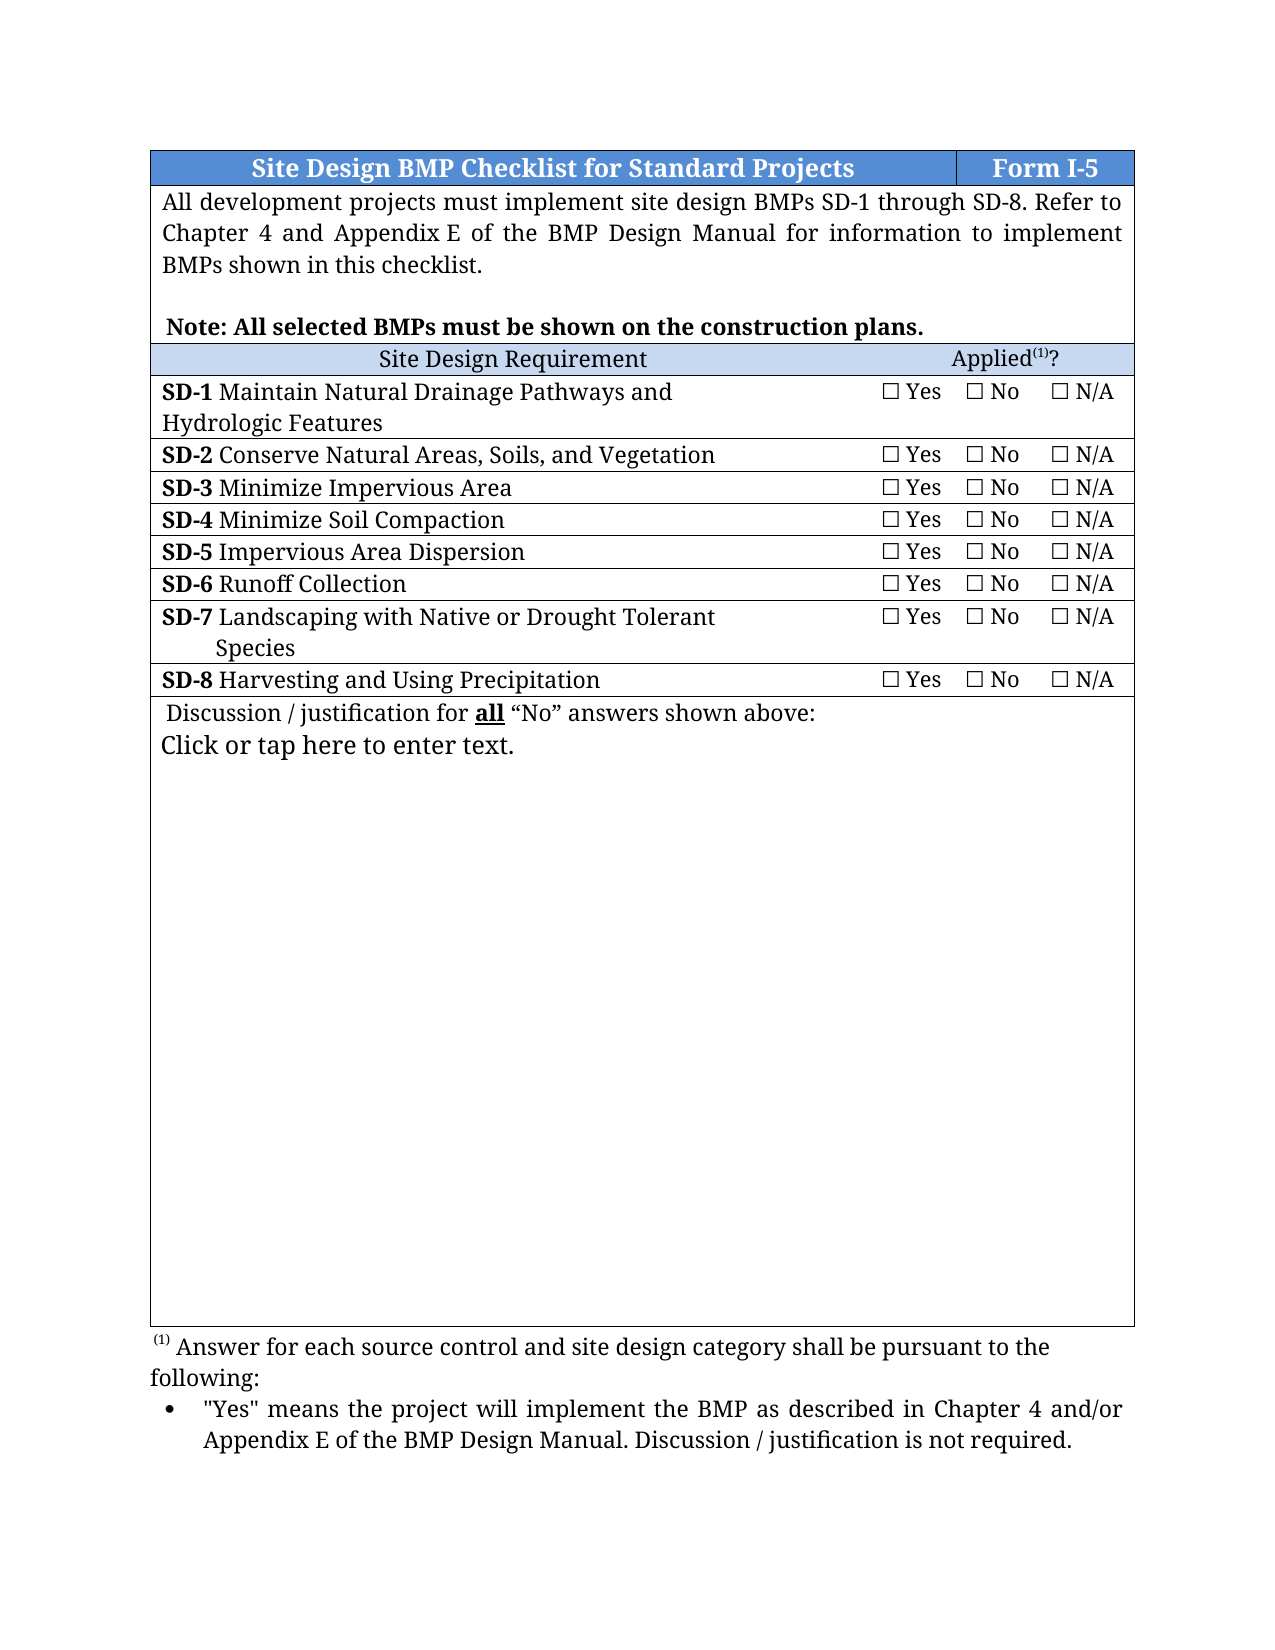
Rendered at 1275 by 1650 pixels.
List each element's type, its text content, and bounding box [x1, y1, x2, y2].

table_cell Site Design Requirement [151, 344, 872, 375]
table_cell N/A [1041, 504, 1134, 535]
table_cell All development projects must implement site design BMPs SD-1 through SD-8. Refer to Chapter 4 and Appendix E of the BMP Design Manual for information to implement BMPs shown in this checklist. Note: All selected BMPs must be shown on the construction plans. [151, 186, 1134, 342]
table_cell N/A [1041, 439, 1134, 471]
table_cell SD-7 Landscaping with Native or Drought Tolerant Species [151, 601, 872, 663]
table_cell No [956, 664, 1041, 696]
table_cell SD-8 Harvesting and Using Precipitation [151, 664, 872, 696]
table_cell No [956, 536, 1041, 567]
table_cell Yes [872, 536, 956, 567]
table_cell Applied(1)? [872, 344, 1134, 375]
table_cell No [956, 504, 1041, 535]
table_cell SD-6 Runoff Collection [151, 569, 872, 600]
table_header Form I-5 [957, 151, 1134, 185]
table_cell N/A [1041, 569, 1134, 600]
table_cell Yes [872, 664, 956, 696]
table_cell Discussion / justification for all “No” answers shown above: [151, 697, 1134, 1326]
table_cell SD-5 Impervious Area Dispersion [151, 536, 872, 567]
table_cell N/A [1041, 376, 1134, 438]
list "Yes" means the project will implement the BMP as described in Chapter 4 and/or Appendix E of the BMP Design Manual. Discussion / justification is not required. [166, 1393, 1125, 1456]
text (1) Answer for each source control and site design category shall be pursuant to the following: [150, 1331, 1125, 1393]
table_cell SD-3 Minimize Impervious Area [151, 472, 872, 503]
table_header Site Design BMP Checklist for Standard Projects [151, 151, 956, 185]
table_cell SD-1 Maintain Natural Drainage Pathways and Hydrologic Features [151, 376, 872, 438]
table_cell SD-2 Conserve Natural Areas, Soils, and Vegetation [151, 439, 872, 471]
table_cell Yes [872, 569, 956, 600]
table_cell Yes [872, 504, 956, 535]
table_cell No [956, 472, 1041, 503]
table_cell Yes [872, 376, 956, 438]
table_cell N/A [1041, 536, 1134, 567]
table_cell No [956, 569, 1041, 600]
table_cell No [956, 439, 1041, 471]
table_cell Yes [872, 472, 956, 503]
table_cell N/A [1041, 601, 1134, 663]
table_cell Yes [872, 439, 956, 471]
table_cell SD-4 Minimize Soil Compaction [151, 504, 872, 535]
table_cell N/A [1041, 664, 1134, 696]
table_cell Yes [872, 601, 956, 663]
table_cell No [956, 376, 1041, 438]
table_cell No [956, 601, 1041, 663]
table_cell N/A [1041, 472, 1134, 503]
